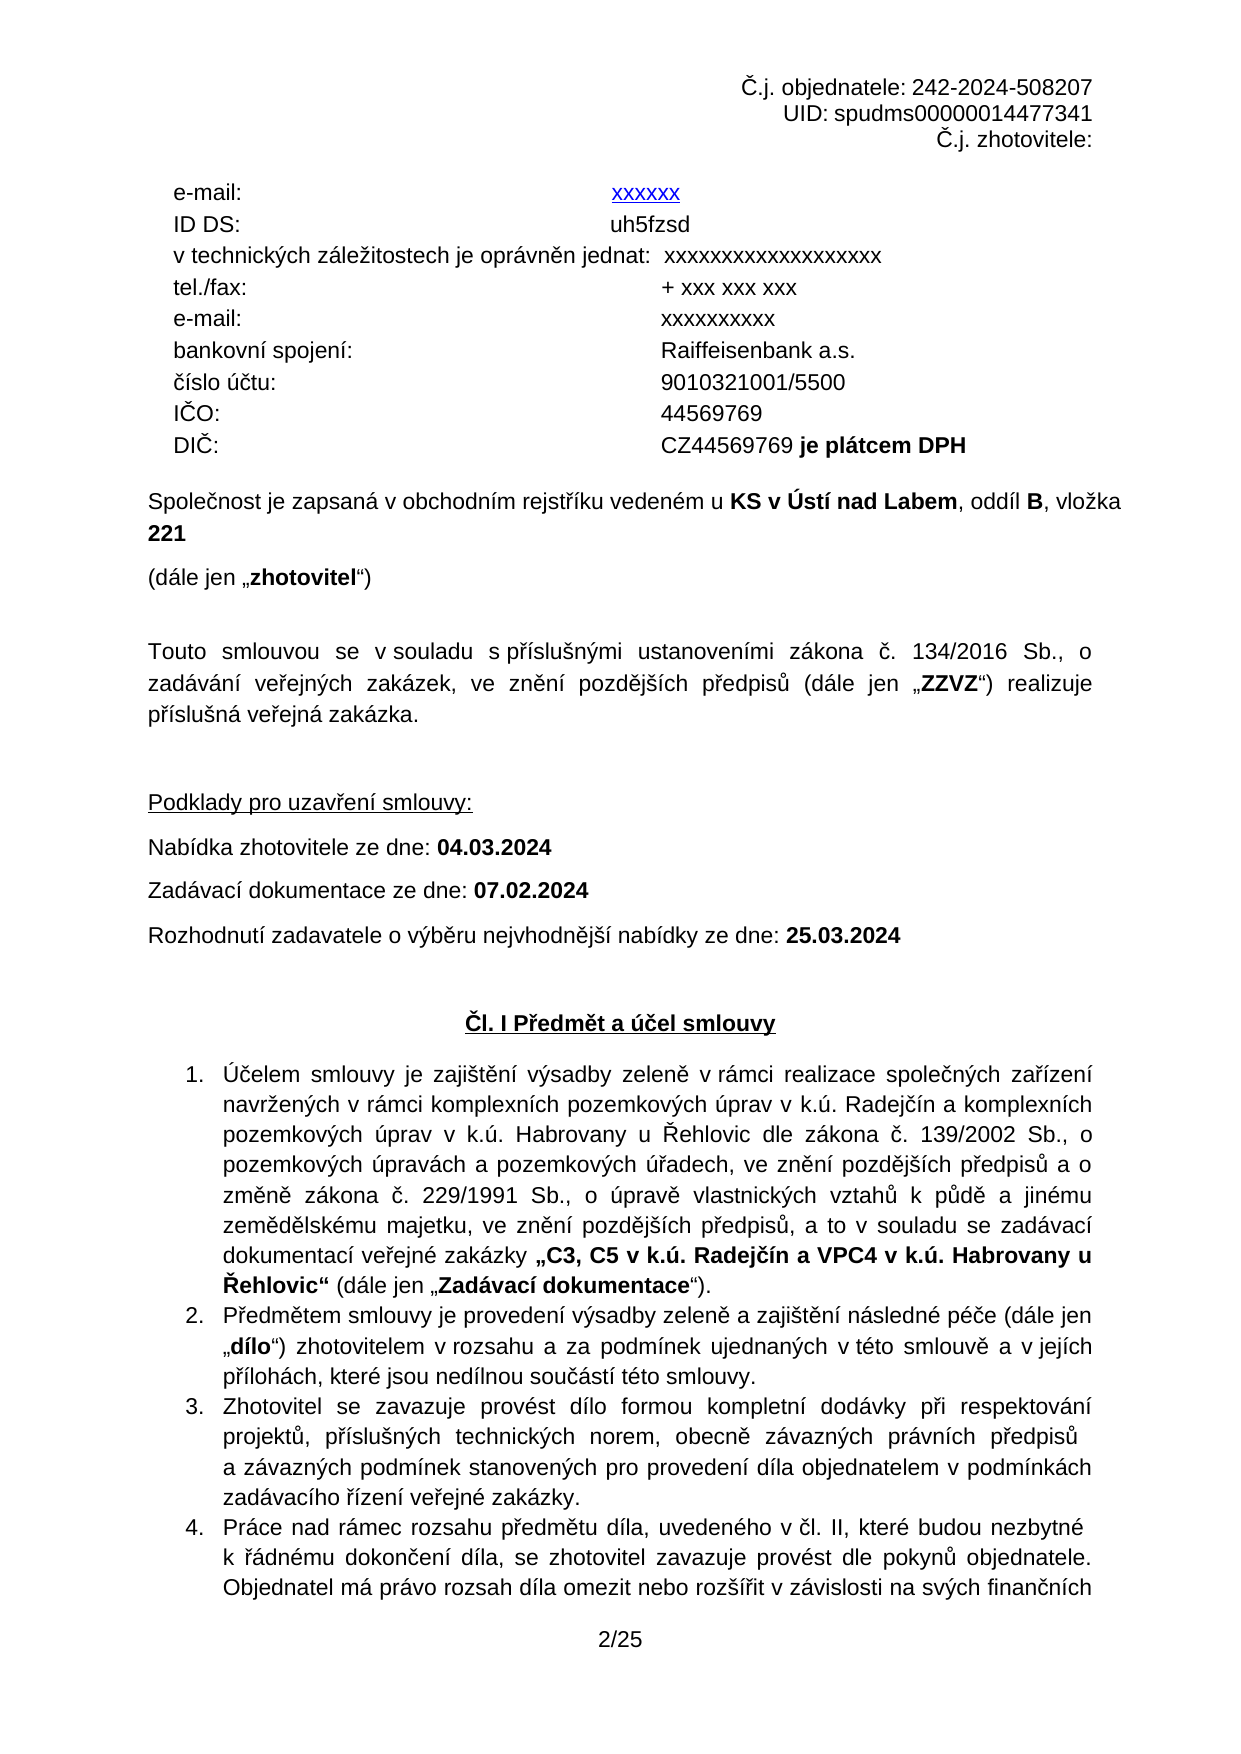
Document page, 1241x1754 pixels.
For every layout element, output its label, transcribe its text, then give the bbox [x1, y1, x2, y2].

text (dále jen „zhotovitel“) [148, 564, 1093, 590]
text DIČ: CZ44569769 je plátcem DPH [148, 432, 1093, 458]
text číslo účtu: 9010321001/5500 [148, 368, 1093, 395]
text e-mail: xxxxxxxxxx [148, 305, 1104, 332]
text v technických záležitostech je oprávněn jednat: xxxxxxxxxxxxxxxxxxx [148, 242, 1122, 269]
text tel./fax: + xxx xxx xxx [148, 274, 1093, 300]
list Účelem smlouvy je zajištění výsadby zeleně v rámci realizace společných zařízení navržených v rámci komplexních pozemkových úprav v k.ú. Radejčín a komplexních pozemkových úprav v k.ú. Habrovany u Řehlovic dle zákona č. 139/2002 Sb., o pozemkových úpravách a pozemkových úřadech, ve znění pozdějších předpisů a o změně zákona č. 229/1991 Sb., o úpravě vlastnických vztahů k půdě a jinému zemědělskému majetku, ve znění pozdějších předpisů, a to v souladu se zadávací dokumentací veřejné zakázky „C3, C5 v k.ú. Radejčín a VPC4 v k.ú. Habrovany u Řehlovic“ (dále jen „Zadávací dokumentace“). [185, 1061, 1093, 1298]
text Rozhodnutí zadavatele o výběru nejvhodnější nabídky ze dne: 25.03.2024 [148, 922, 1093, 948]
text Zadávací dokumentace ze dne: 07.02.2024 [148, 877, 1093, 904]
text Touto smlouvou se v souladu s příslušnými ustanoveními zákona č. 134/2016 Sb., o zadávání veřejných zakázek, ve znění pozdějších předpisů (dále jen „ZZVZ“) realizuje příslušná veřejná zakázka. [148, 638, 1093, 728]
list Zhotovitel se zavazuje provést dílo formou kompletní dodávky při respektování projektů, příslušných technických norem, obecně závazných právních předpisů a závazných podmínek stanovených pro provedení díla objednatelem v podmínkách zadávacího řízení veřejné zakázky. [185, 1393, 1093, 1510]
text bankovní spojení: Raiffeisenbank a.s. [148, 337, 1104, 363]
text Čl. I Předmět a účel smlouvy [148, 1010, 1093, 1036]
text Nabídka zhotovitele ze dne: 04.03.2024 [148, 833, 1093, 860]
text ID DS: uh5fzsd [148, 211, 1104, 237]
text Podklady pro uzavření smlouvy: [148, 789, 1093, 816]
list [185, 1514, 1093, 1601]
list Předmětem smlouvy je provedení výsadby zeleně a zajištění následné péče (dále jen „dílo“) zhotovitelem v rozsahu a za podmínek ujednaných v této smlouvě a v jejích přílohách, které jsou nedílnou součástí této smlouvy. [185, 1302, 1093, 1389]
text IČO: 44569769 [148, 400, 1093, 426]
text e-mail: xxxxxx [148, 179, 1104, 206]
text Společnost je zapsaná v obchodním rejstříku vedeném u KS v Ústí nad Labem, oddíl B, vložka 221 [148, 488, 1122, 546]
